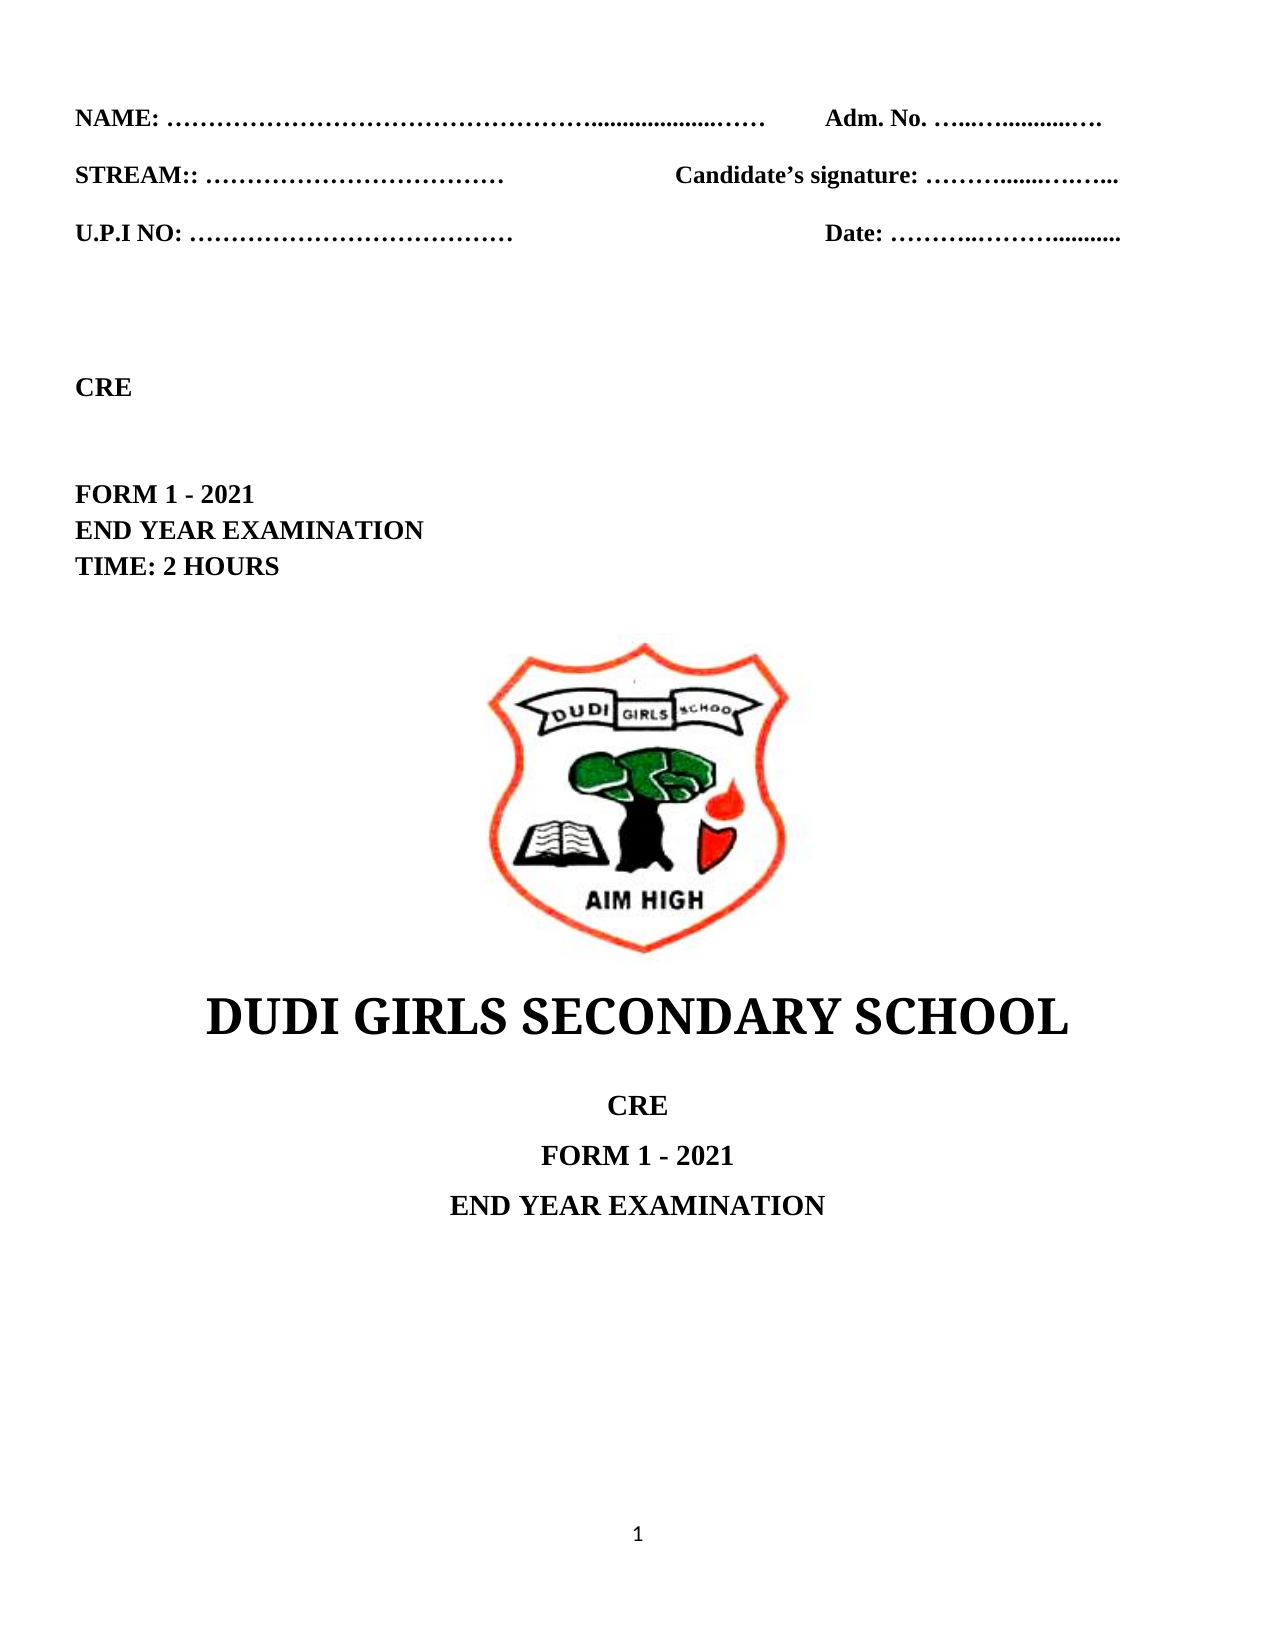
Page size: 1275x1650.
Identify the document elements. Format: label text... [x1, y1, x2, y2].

text CRE [75, 371, 1200, 402]
picture [481, 633, 813, 960]
text STREAM:: ……………………………… Candidate’s signature: ……….......….…... [75, 161, 1200, 189]
text U.P.I NO: ………………………………… Date: ………..………........... [75, 218, 1200, 247]
text END YEAR EXAMINATION [75, 514, 1200, 545]
text CRE [75, 1088, 1200, 1121]
text NAME: ……………………………………………....................…… Adm. No. …...…...........…. [75, 103, 1200, 132]
text FORM 1 - 2021 [75, 478, 1200, 509]
text FORM 1 - 2021 [75, 1138, 1200, 1172]
text TIME: 2 HOURS [75, 550, 1200, 581]
text DUDI GIRLS SECONDARY SCHOOL [75, 981, 1200, 1049]
text END YEAR EXAMINATION [75, 1188, 1200, 1222]
